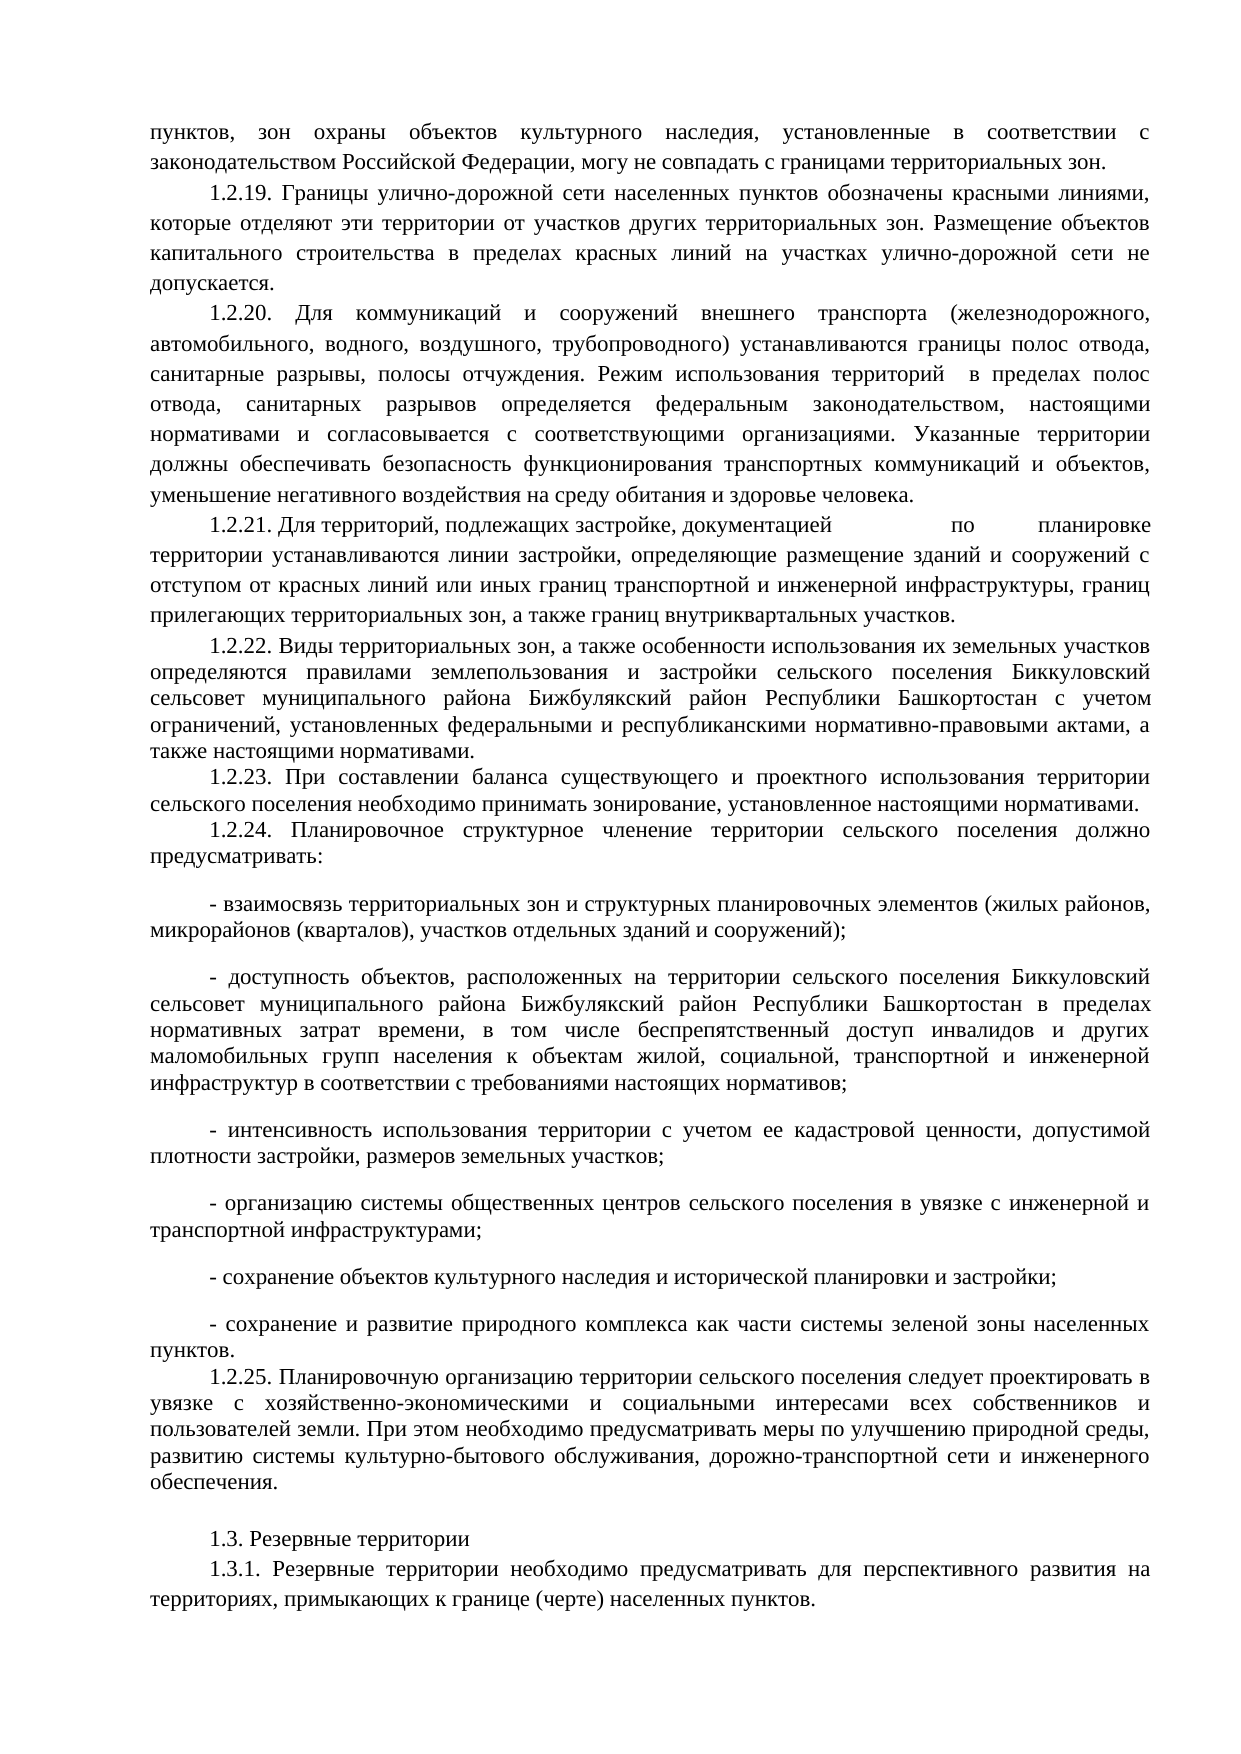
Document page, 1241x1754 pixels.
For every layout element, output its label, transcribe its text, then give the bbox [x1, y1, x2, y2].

text 1.2.25. Планировочную организацию территории сельского поселения следует проектировать в увязке с хозяйственно-экономическими и социальными интересами всех собственников и пользователей земли. При этом необходимо предусматривать меры по улучшению природной среды, развитию системы культурно-бытового обслуживания, дорожно-транспортной сети и инженерного обеспечения. [150, 1363, 1152, 1494]
text - организацию системы общественных центров сельского поселения в увязке с инженерной и транспортной инфраструктурами; [150, 1189, 1152, 1242]
text 1.2.19. Границы улично-дорожной сети населенных пунктов обозначены красными линиями, которые отделяют эти территории от участков других территориальных зон. Размещение объектов капитального строительства в пределах красных линий на участках улично-дорожной сети не допускается. [150, 178, 1152, 296]
text - взаимосвязь территориальных зон и структурных планировочных элементов (жилых районов, микрорайонов (кварталов), участков отдельных зданий и сооружений); [150, 890, 1152, 942]
text 1.2.24. Планировочное структурное членение территории сельского поселения должно предусматривать: [150, 816, 1152, 869]
text 1.2.22. Виды территориальных зон, а также особенности использования их земельных участков определяются правилами землепользования и застройки сельского поселения Биккуловский сельсовет муниципального района Бижбулякский район Республики Башкортостан с учетом ограничений, установленных федеральными и республиканскими нормативно-правовыми актами, а также настоящими нормативами. [150, 632, 1152, 763]
text - сохранение объектов культурного наследия и исторической планировки и застройки; [150, 1263, 1152, 1289]
text - сохранение и развитие природного комплекса как части системы зеленой зоны населенных пунктов. [150, 1310, 1152, 1363]
text 1.2.23. При составлении баланса существующего и проектного использования территории сельского поселения необходимо принимать зонирование, установленное настоящими нормативами. [150, 763, 1152, 816]
text 1.3. Резервные территории [150, 1525, 1152, 1551]
text - доступность объектов, расположенных на территории сельского поселения Биккуловский сельсовет муниципального района Бижбулякский район Республики Башкортостан в пределах нормативных затрат времени, в том числе беспрепятственный доступ инвалидов и других маломобильных групп населения к объектам жилой, социальной, транспортной и инженерной инфраструктур в соответствии с требованиями настоящих нормативов; [150, 963, 1152, 1095]
text - интенсивность использования территории с учетом ее кадастровой ценности, допустимой плотности застройки, размеров земельных участков; [150, 1116, 1152, 1168]
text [150, 118, 1152, 175]
text 1.2.20. Для коммуникаций и сооружений внешнего транспорта (железнодорожного, автомобильного, водного, воздушного, трубопроводного) устанавливаются границы полос отвода, санитарные разрывы, полосы отчуждения. Режим использования территорий в пределах полос отвода, санитарных разрывов определяется федеральным законодательством, настоящими нормативами и согласовывается с соответствующими организациями. Указанные территории должны обеспечивать безопасность функционирования транспортных коммуникаций и объектов, уменьшение негативного воздействия на среду обитания и здоровье человека. [150, 299, 1152, 507]
text 1.3.1. Резервные территории необходимо предусматривать для перспективного развития на территориях, примыкающих к границе (черте) населенных пунктов. [150, 1555, 1152, 1612]
text 1.2.21. Для территорий, подлежащих застройке, документацией по планировке территории устанавливаются линии застройки, определяющие размещение зданий и сооружений с отступом от красных линий или иных границ транспортной и инженерной инфраструктуры, границ прилегающих территориальных зон, а также границ внутриквартальных участков. [150, 511, 1152, 628]
